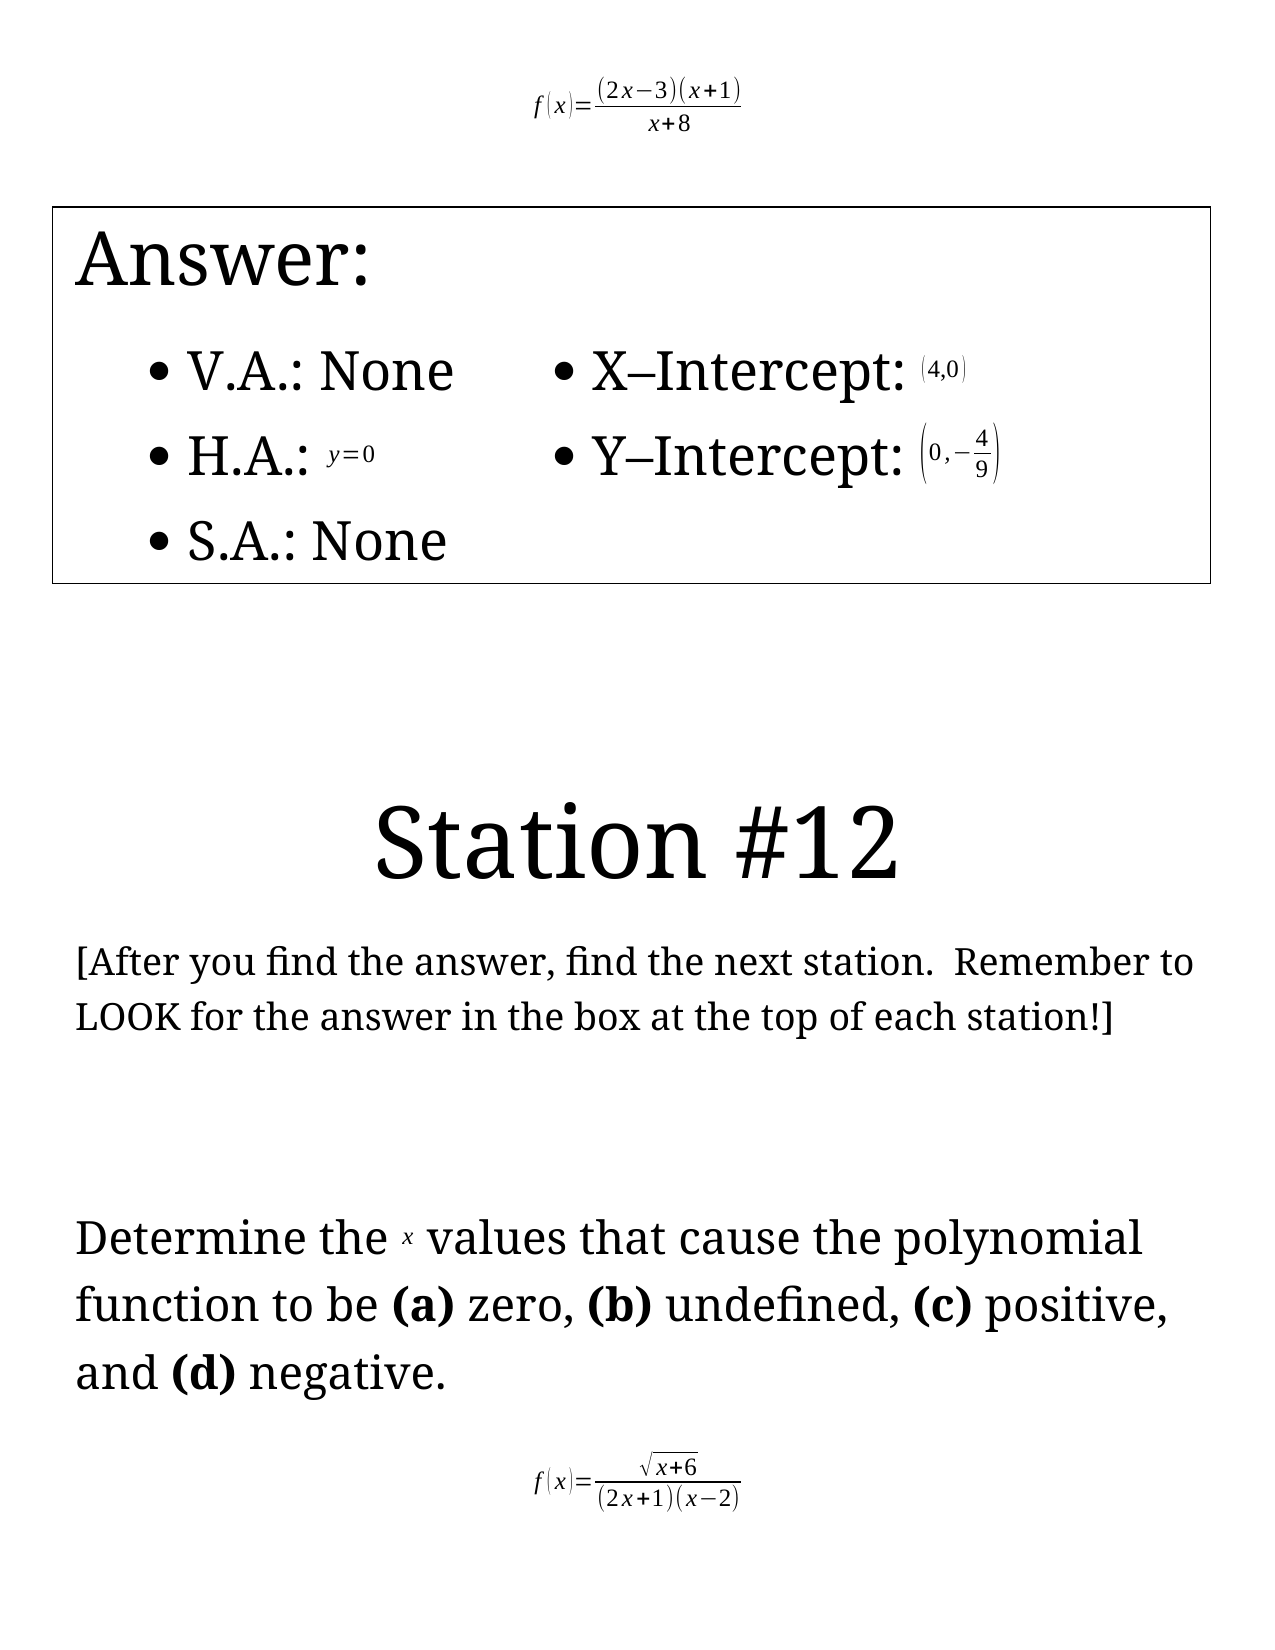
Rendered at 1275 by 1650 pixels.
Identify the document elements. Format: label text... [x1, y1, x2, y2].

list S.A.: None [150, 502, 495, 576]
list H.A.: [150, 417, 495, 491]
text Station #12 [75, 771, 1200, 908]
text [After you find the answer, find the next station. Remember to LOOK for the answer in the box at the top of each station!] [75, 935, 1200, 1041]
text Answer: [75, 208, 1200, 308]
list X–Intercept: [555, 332, 1200, 406]
text Determine the values that cause the polynomial function to be (a) zero, (b) undefined, (c) positive, and (d) negative. [75, 1206, 1200, 1403]
list V.A.: None [150, 332, 495, 406]
list Y–Intercept: [555, 417, 1200, 491]
